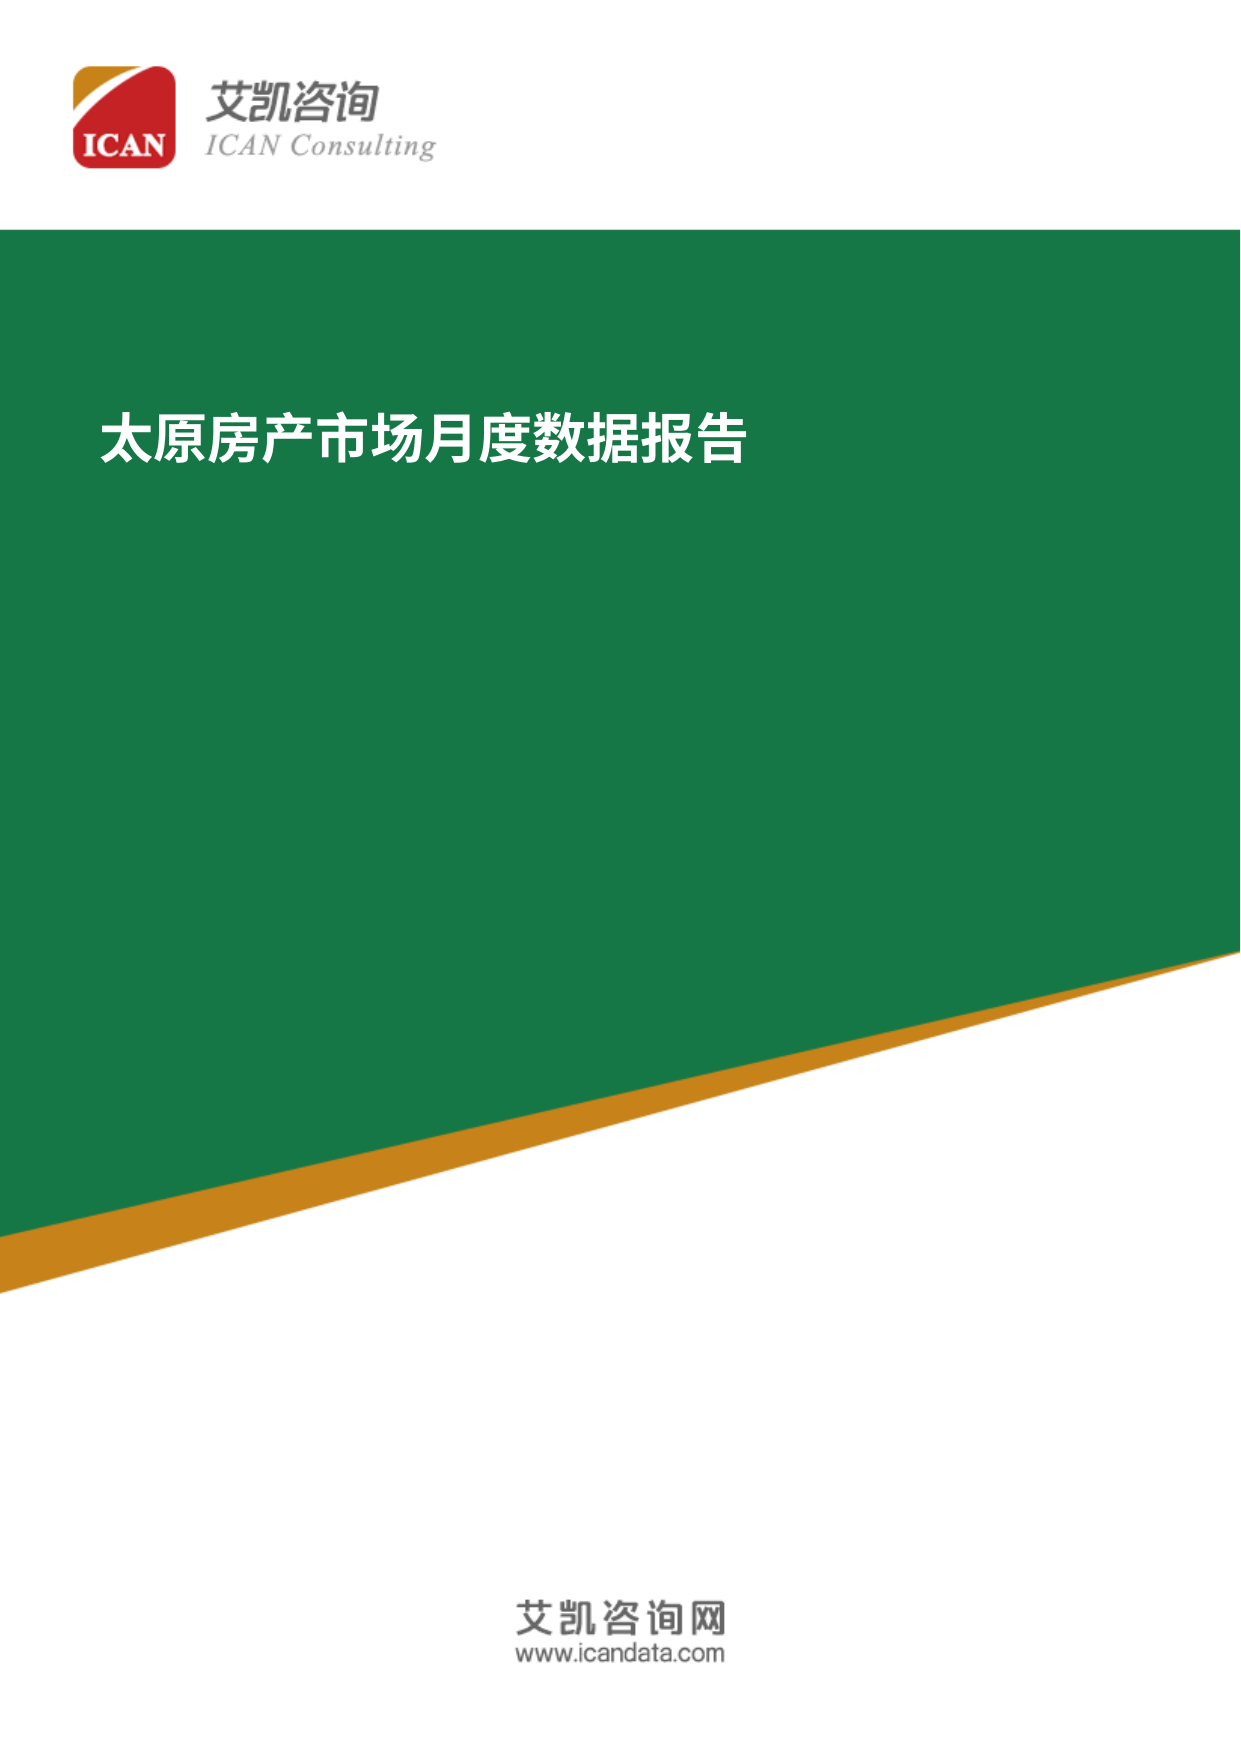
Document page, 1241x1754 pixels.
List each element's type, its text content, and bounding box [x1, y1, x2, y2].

picture [0, 5, 1241, 1754]
subtitle 太原房产市场月度数据报告 [99, 386, 1053, 484]
